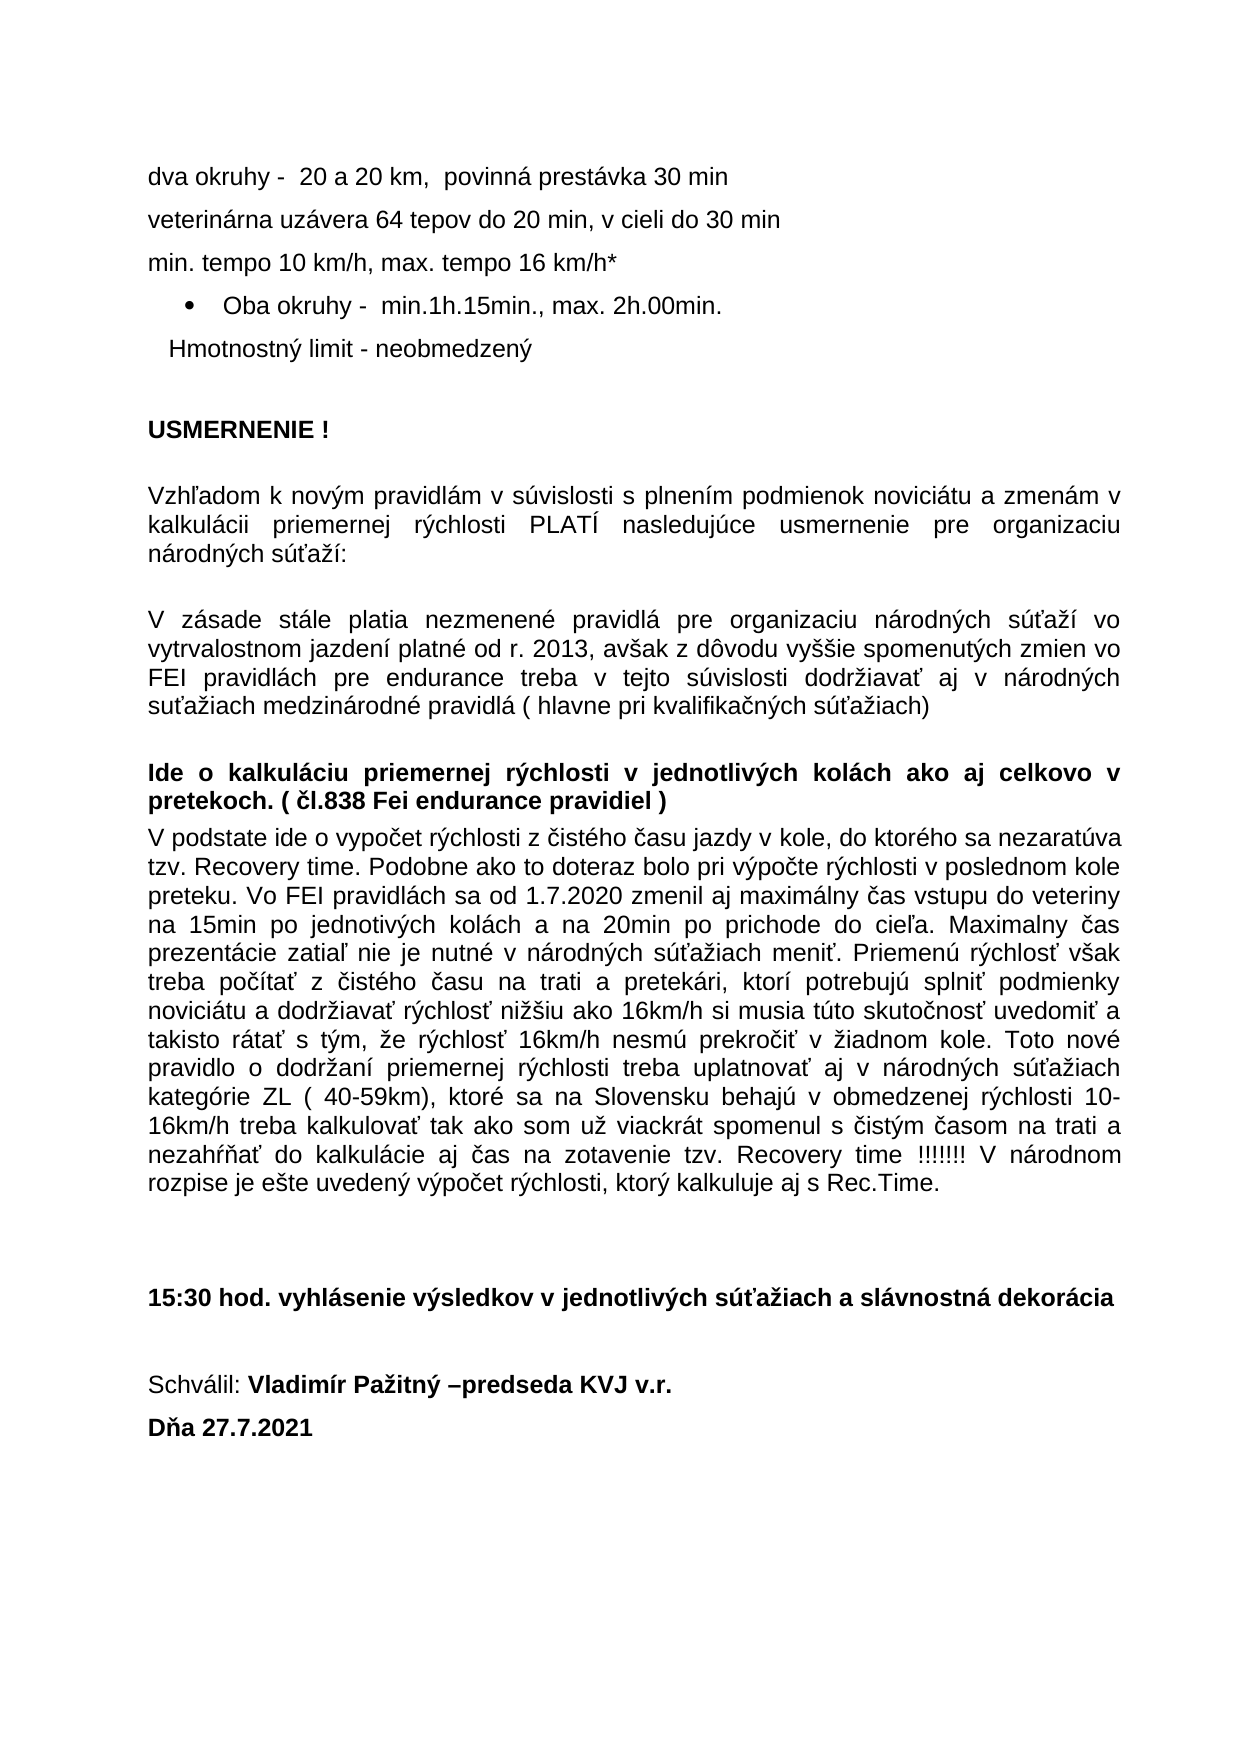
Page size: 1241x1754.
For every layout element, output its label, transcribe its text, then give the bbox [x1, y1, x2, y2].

subtitle Ide o kalkuláciu priemernej rýchlosti v jednotlivých kolách ako aj celkovo v pretekoch. ( čl.838 Fei endurance pravidiel ) [148, 758, 1122, 815]
text veterinárna uzávera 64 tepov do 20 min, v cieli do 30 min [148, 205, 1122, 234]
text Dňa 27.7.2021 [148, 1413, 1122, 1442]
list Oba okruhy - min.1h.15min., max. 2h.00min. [185, 291, 1122, 320]
text Hmotnostný limit - neobmedzený [148, 334, 1122, 363]
text dva okruhy - 20 a 20 km, povinná prestávka 30 min [148, 162, 1122, 190]
text min. tempo 10 km/h, max. tempo 16 km/h* [148, 248, 1122, 277]
text V podstate ide o vypočet rýchlosti z čistého času jazdy v kole, do ktorého sa nezaratúva tzv. Recovery time. Podobne ako to doteraz bolo pri výpočte rýchlosti v poslednom kole preteku. Vo FEI pravidlách sa od 1.7.2020 zmenil aj maximálny čas vstupu do veteriny na 15min po jednotivých kolách a na 20min po prichode do cieľa. Maximalny čas prezentácie zatiaľ nie je nutné v národných súťažiach meniť. Priemenú rýchlosť však treba počítať z čistého času na trati a pretekári, ktorí potrebujú splniť podmienky noviciátu a dodržiavať rýchlosť nižšiu ako 16km/h si musia túto skutočnosť uvedomiť a takisto rátať s tým, že rýchlosť 16km/h nesmú prekročiť v žiadnom kole. Toto nové pravidlo o dodržaní priemernej rýchlosti treba uplatnovať aj v národných súťažiach kategórie ZL ( 40-59km), ktoré sa na Slovensku behajú v obmedzenej rýchlosti 10-16km/h treba kalkulovať tak ako som už viackrát spomenul s čistým časom na trati a nezahŕňať do kalkulácie aj čas na zotavenie tzv. Recovery time !!!!!!! V národnom rozpise je ešte uvedený výpočet rýchlosti, ktorý kalkuluje aj s Rec.Time. [148, 823, 1122, 1197]
subtitle USMERNENIE ! [148, 415, 1122, 444]
subtitle V zásade stále platia nezmenené pravidlá pre organizaciu národných súťaží vo vytrvalostnom jazdení platné od r. 2013, avšak z dôvodu vyššie spomenutých zmien vo FEI pravidlách pre endurance treba v tejto súvislosti dodržiavať aj v národných suťažiach medzinárodné pravidlá ( hlavne pri kvalifikačných súťažiach) [148, 605, 1122, 720]
text 15:30 hod. vyhlásenie výsledkov v jednotlivých súťažiach a slávnostná dekorácia [148, 1283, 1122, 1312]
text Schválil: Vladimír Pažitný –predseda KVJ v.r. [148, 1370, 1122, 1398]
subtitle Vzhľadom k novým pravidlám v súvislosti s plnením podmienok noviciátu a zmenám v kalkulácii priemernej rýchlosti PLATÍ nasledujúce usmernenie pre organizaciu národných súťaží: [148, 481, 1122, 568]
